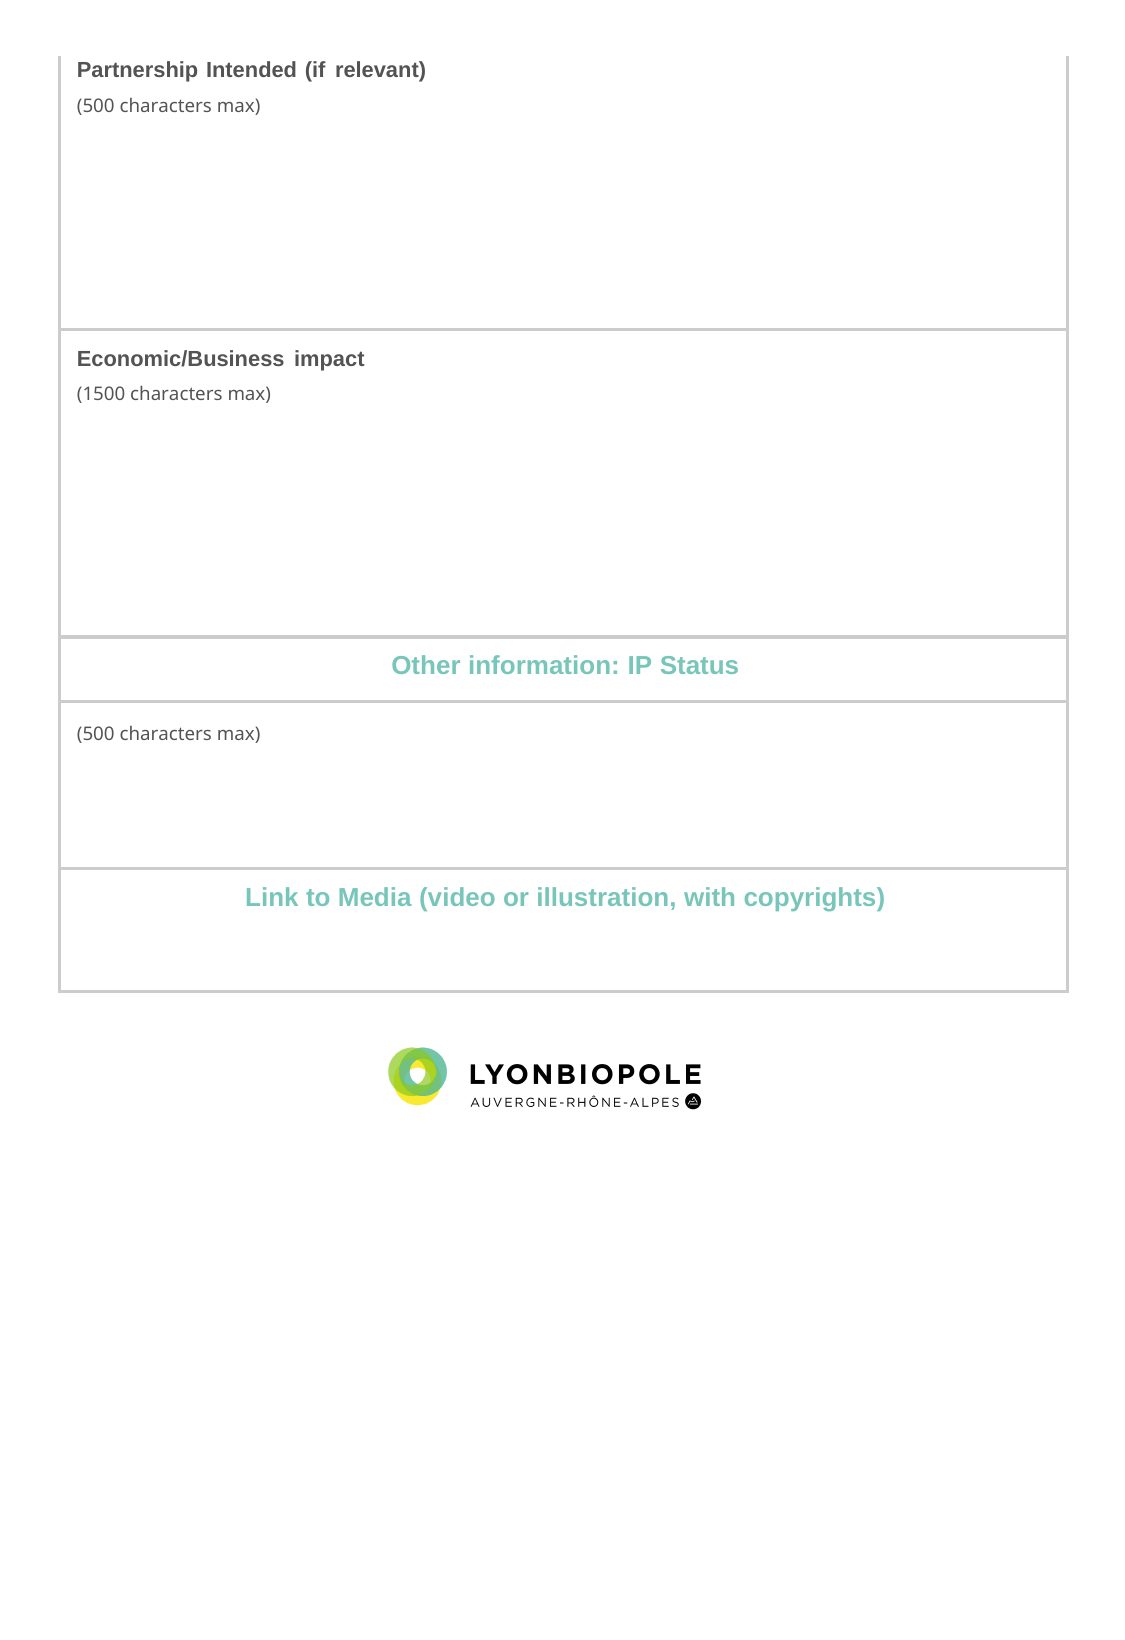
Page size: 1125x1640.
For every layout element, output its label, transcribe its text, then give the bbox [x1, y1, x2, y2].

table_cell Economic/Business impact (1500 characters max) [61, 331, 1066, 635]
picture [302, 1014, 787, 1151]
table_cell Link to Media (video or illustration, with copyrights) [61, 870, 1066, 990]
table_header Partnership Intended (if relevant) (500 characters max) [61, 56, 1066, 328]
table_cell Other information: IP Status [61, 639, 1066, 700]
table_cell (500 characters max) [61, 703, 1066, 867]
